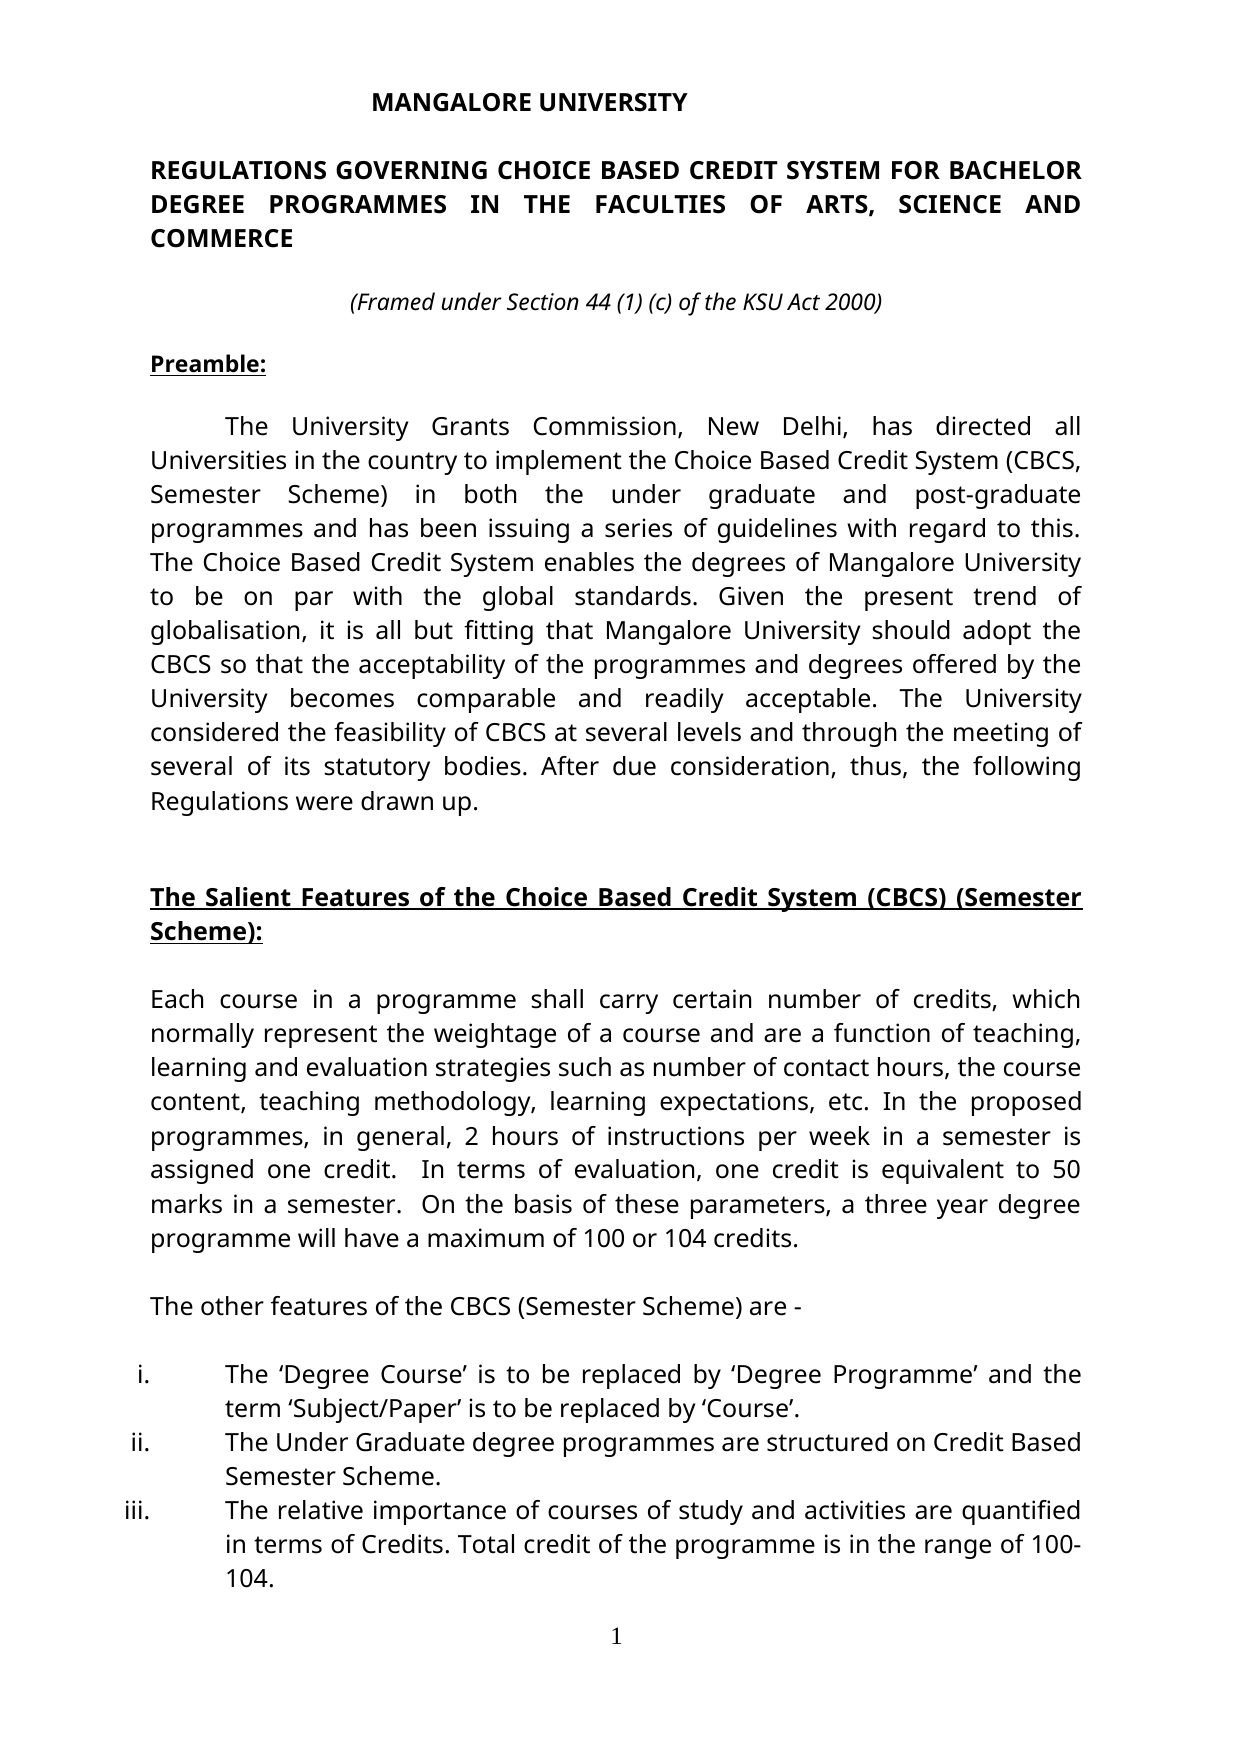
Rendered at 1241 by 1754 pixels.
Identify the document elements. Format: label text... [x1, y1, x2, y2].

text The other features of the CBCS (Semester Scheme) are - [150, 1288, 1083, 1322]
text REGULATIONS GOVERNING CHOICE BASED CREDIT SYSTEM FOR BACHELOR DEGREE PROGRAMMES IN THE FACULTIES OF ARTS, SCIENCE AND COMMERCE [150, 152, 1083, 255]
text MANGALORE UNIVERSITY [150, 84, 1083, 118]
text Preamble: [150, 348, 1083, 380]
text The Salient Features of the Choice Based Credit System (CBCS) (Semester Scheme): [150, 910, 1083, 948]
list The Under Graduate degree programmes are structured on Credit Based Semester Scheme. [150, 1425, 1083, 1493]
text (Framed under Section 44 (1) (c) of the KSU Act 2000) [150, 286, 1083, 317]
list The ‘Degree Course’ is to be replaced by ‘Degree Programme’ and the term ‘Subject/Paper’ is to be replaced by ‘Course’. [150, 1357, 1083, 1425]
text The University Grants Commission, New Delhi, has directed all Universities in the country to implement the Choice Based Credit System (CBCS, Semester Scheme) in both the under graduate and post-graduate programmes and has been issuing a series of guidelines with regard to this. The Choice Based Credit System enables the degrees of Mangalore University to be on par with the global standards. Given the present trend of globalisation, it is all but fitting that Mangalore University should adopt the CBCS so that the acceptability of the programmes and degrees offered by the University becomes comparable and readily acceptable. The University considered the feasibility of CBCS at several levels and through the meeting of several of its statutory bodies. After due consideration, thus, the following Regulations were drawn up. [150, 408, 1083, 817]
text Each course in a programme shall carry certain number of credits, which normally represent the weightage of a course and are a function of teaching, learning and evaluation strategies such as number of contact hours, the course content, teaching methodology, learning expectations, etc. In the proposed programmes, in general, 2 hours of instructions per week in a semester is assigned one credit. In terms of evaluation, one credit is equivalent to 50 marks in a semester. On the basis of these parameters, a three year degree programme will have a maximum of 100 or 104 credits. [150, 982, 1083, 1254]
list The relative importance of courses of study and activities are quantified in terms of Credits. Total credit of the programme is in the range of 100-104. [150, 1493, 1083, 1595]
text The Salient Features of the Choice Based Credit System (CBCS) (Semester Scheme): [150, 880, 1083, 908]
